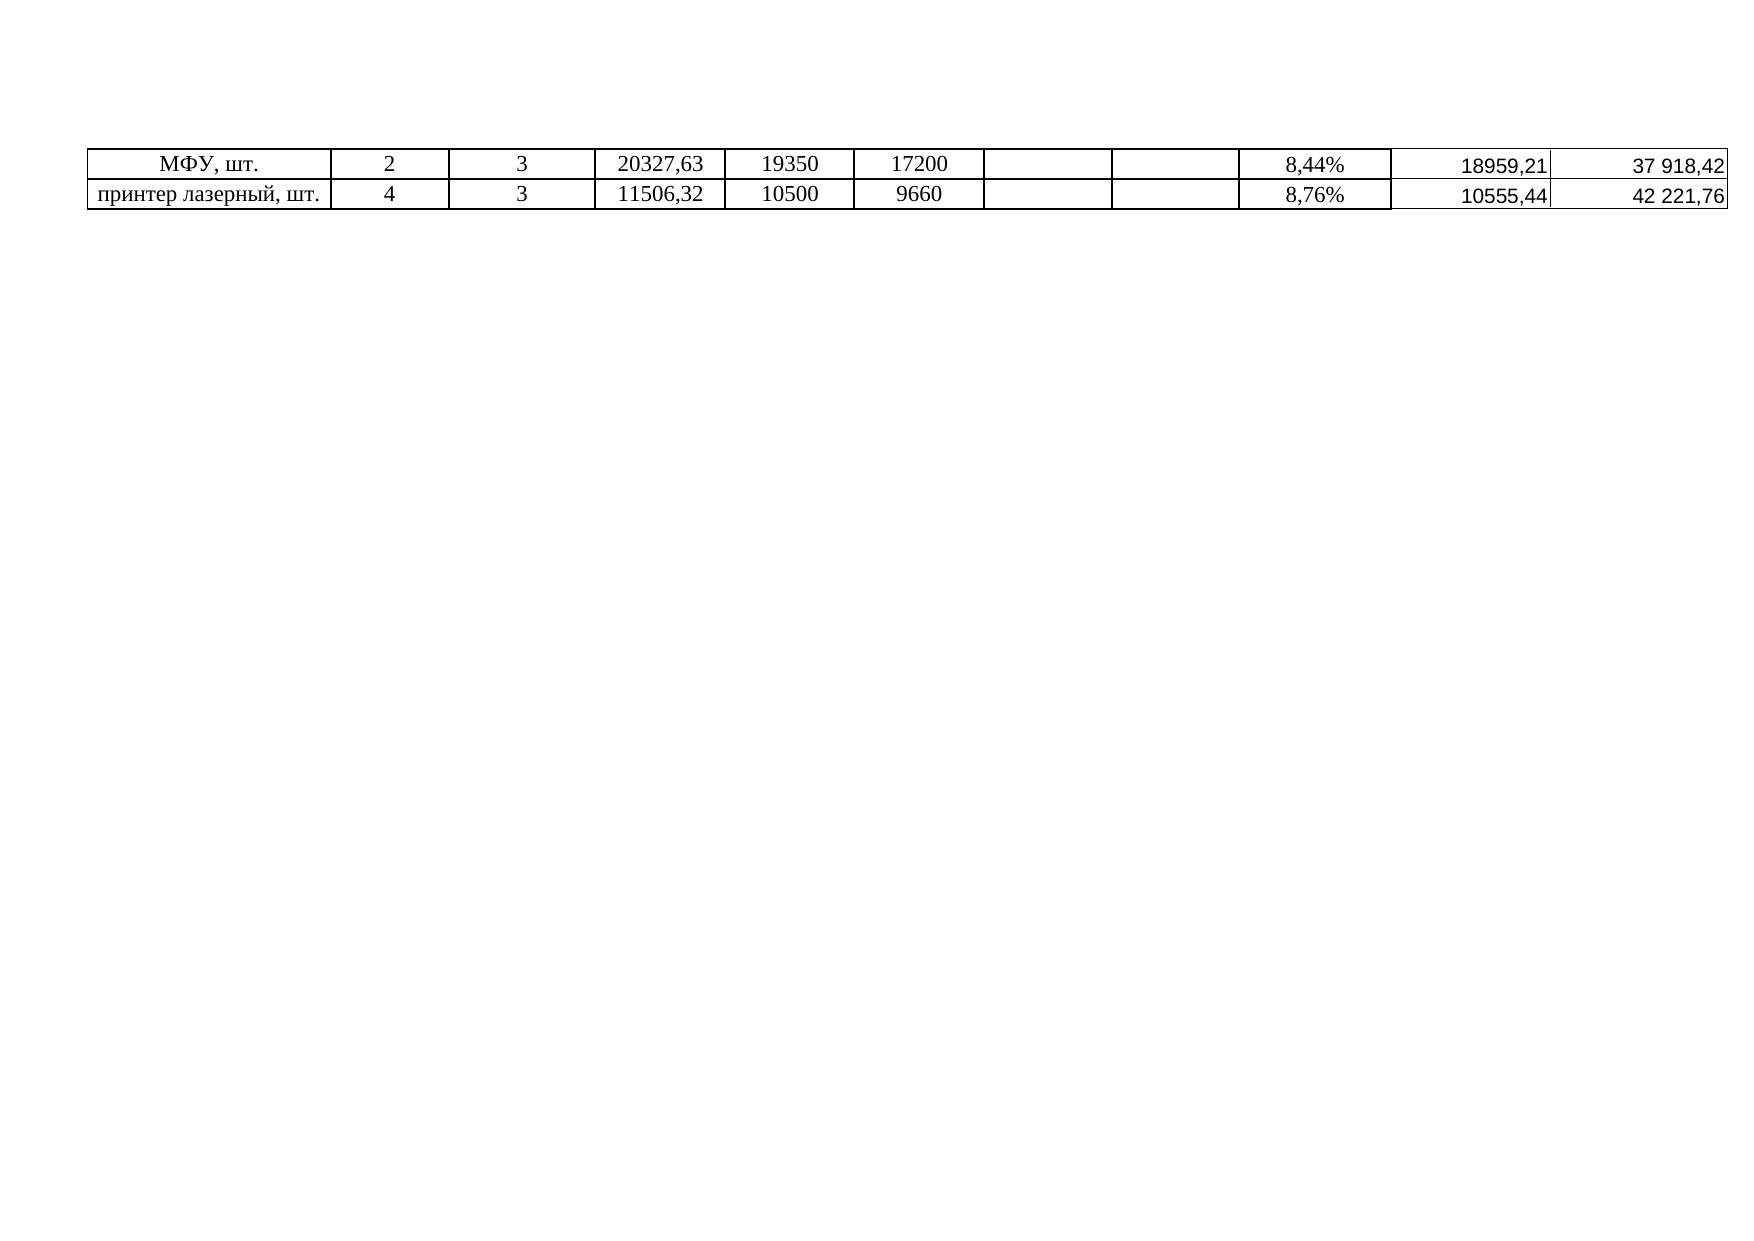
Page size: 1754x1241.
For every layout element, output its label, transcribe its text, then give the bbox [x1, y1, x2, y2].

table_cell 42 221,76 [1551, 179, 1727, 208]
table_cell 3 [450, 150, 594, 178]
table_cell 37 918,42 [1551, 149, 1727, 178]
table_cell [1113, 150, 1238, 178]
table_cell МФУ, шт. [88, 150, 330, 178]
table_cell 2 [332, 150, 448, 178]
table_cell 10555,44 [1392, 179, 1551, 208]
table_cell 20327,63 [596, 150, 724, 178]
table_cell 17200 [855, 150, 983, 178]
table_cell [1113, 180, 1238, 208]
table_cell 10500 [726, 180, 853, 208]
table_cell 9660 [855, 180, 983, 208]
table_cell [985, 180, 1111, 208]
table_cell принтер лазерный, шт. [88, 180, 330, 208]
table_cell 19350 [726, 150, 853, 178]
table_cell 3 [450, 180, 594, 208]
table_cell 8,44% [1240, 150, 1390, 178]
table_cell 18959,21 [1392, 149, 1550, 178]
table_cell [985, 150, 1111, 178]
table_cell 11506,32 [596, 180, 724, 208]
table_cell 4 [332, 180, 448, 208]
table_cell 8,76% [1240, 180, 1390, 208]
